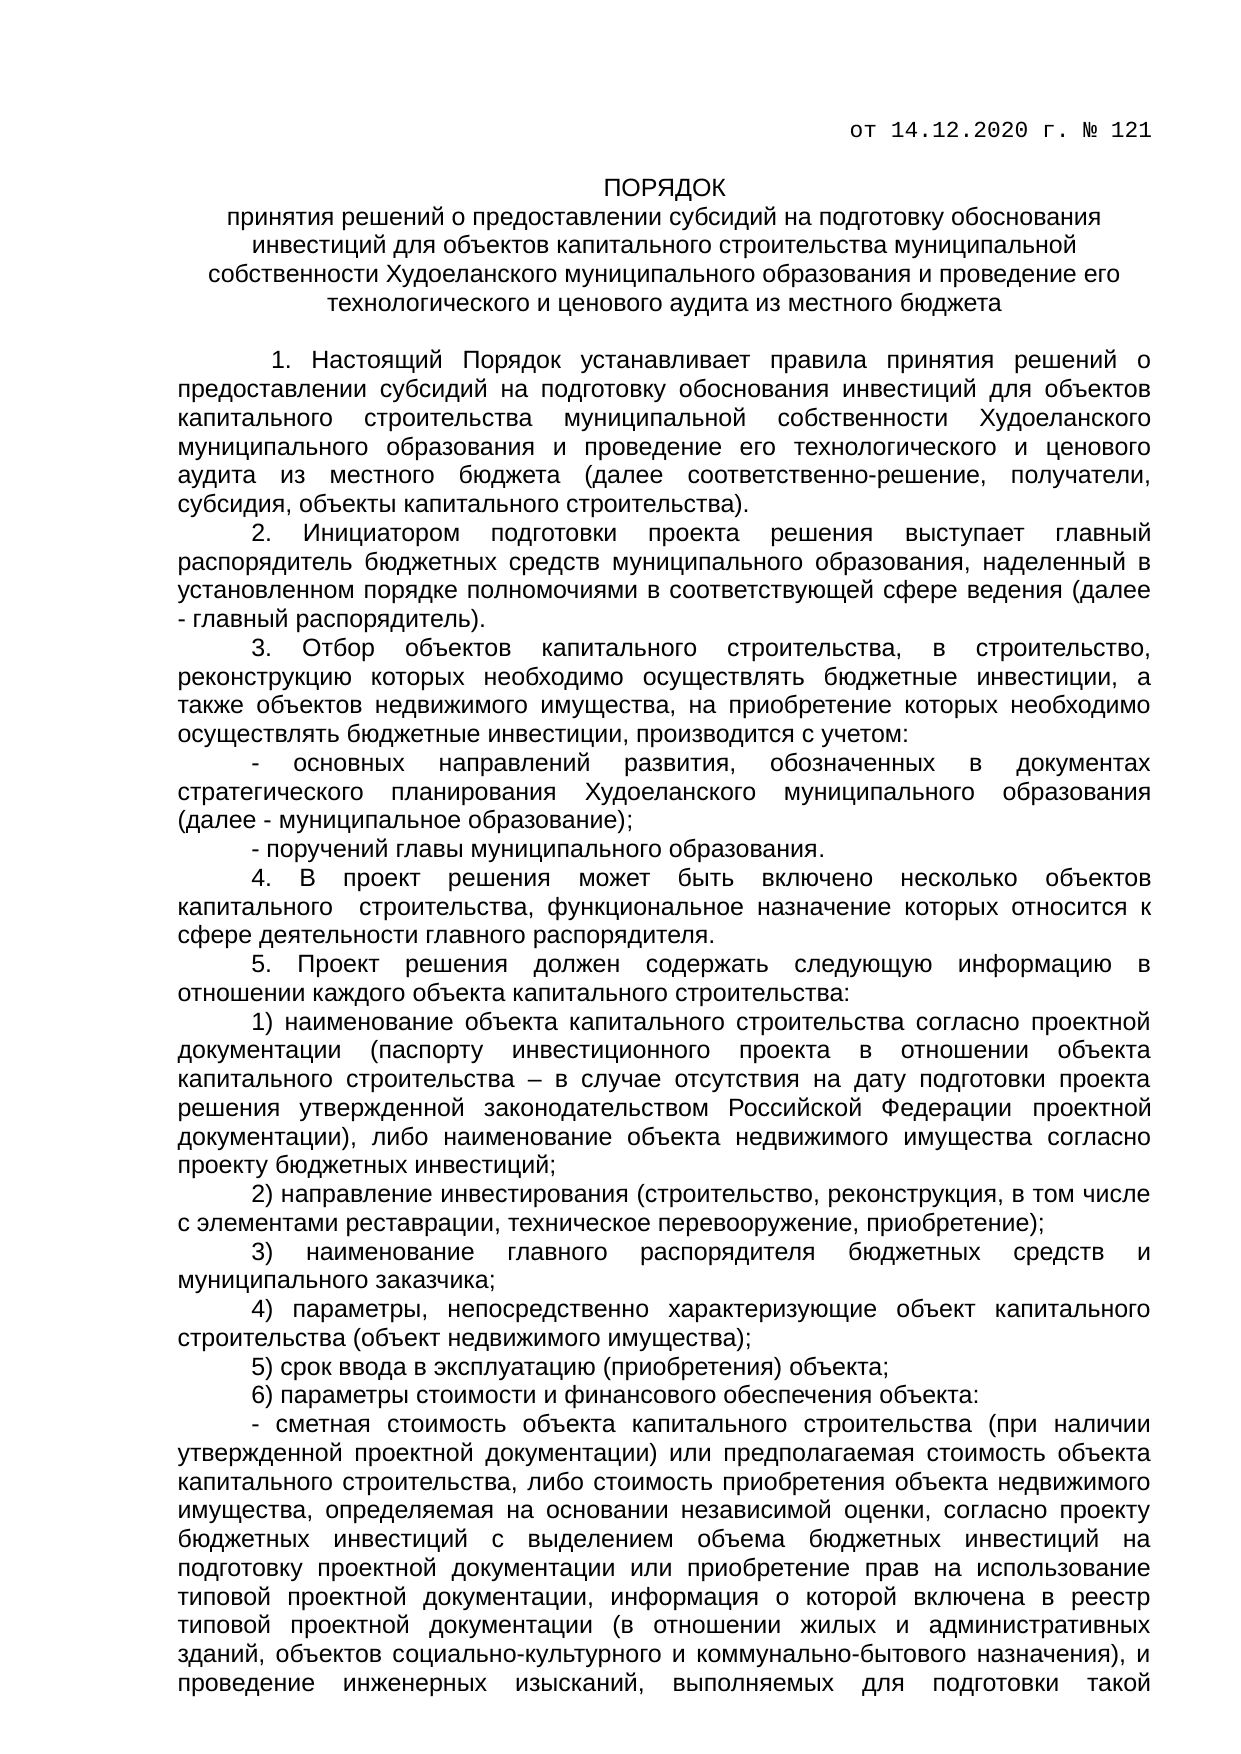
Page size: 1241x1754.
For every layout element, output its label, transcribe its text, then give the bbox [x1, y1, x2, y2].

text 1) наименование объекта капитального строительства согласно проектной документации (паспорту инвестиционного проекта в отношении объекта капитального строительства – в случае отсутствия на дату подготовки проекта решения утвержденной законодательством Российской Федерации проектной документации), либо наименование объекта недвижимого имущества согласно проекту бюджетных инвестиций; [177, 1007, 1152, 1179]
text - поручений главы муниципального образования. [177, 834, 1152, 863]
text 3) наименование главного распорядителя бюджетных средств и муниципального заказчика; [177, 1237, 1152, 1294]
text 5. Проект решения должен содержать следующую информацию в отношении каждого объекта капитального строительства: [177, 949, 1152, 1007]
text 4) параметры, непосредственно характеризующие объект капитального строительства (объект недвижимого имущества); [177, 1294, 1152, 1352]
text принятия решений о предоставлении субсидий на подготовку обоснования инвестиций для объектов капитального строительства муниципальной собственности Худоеланского муниципального образования и проведение его технологического и ценового аудита из местного бюджета [177, 202, 1152, 317]
text 6) параметры стоимости и финансового обеспечения объекта: [177, 1380, 1152, 1409]
text 1. Настоящий Порядок устанавливает правила принятия решений о предоставлении субсидий на подготовку обоснования инвестиций для объектов капитального строительства муниципальной собственности Худоеланского муниципального образования и проведение его технологического и ценового аудита из местного бюджета (далее соответственно-решение, получатели, субсидия, объекты капитального строительства). [177, 345, 1152, 518]
text 2) направление инвестирования (строительство, реконструкция, в том числе с элементами реставрации, техническое перевооружение, приобретение); [177, 1179, 1152, 1237]
text от 14.12.2020 г. № 121 [177, 118, 1152, 144]
text ПОРЯДОК [177, 173, 1152, 202]
text 2. Инициатором подготовки проекта решения выступает главный распорядитель бюджетных средств муниципального образования, наделенный в установленном порядке полномочиями в соответствующей сфере ведения (далее - главный распорядитель). [177, 518, 1152, 633]
text - основных направлений развития, обозначенных в документах стратегического планирования Худоеланского муниципального образования (далее - муниципальное образование); [177, 748, 1152, 834]
text 5) срок ввода в эксплуатацию (приобретения) объекта; [177, 1352, 1152, 1380]
text 3. Отбор объектов капитального строительства, в строительство, реконструкцию которых необходимо осуществлять бюджетные инвестиции, а также объектов недвижимого имущества, на приобретение которых необходимо осуществлять бюджетные инвестиции, производится с учетом: [177, 633, 1152, 748]
text 4. В проект решения может быть включено несколько объектов капитального строительства, функциональное назначение которых относится к сфере деятельности главного распорядителя. [177, 863, 1152, 949]
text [177, 1409, 1152, 1697]
